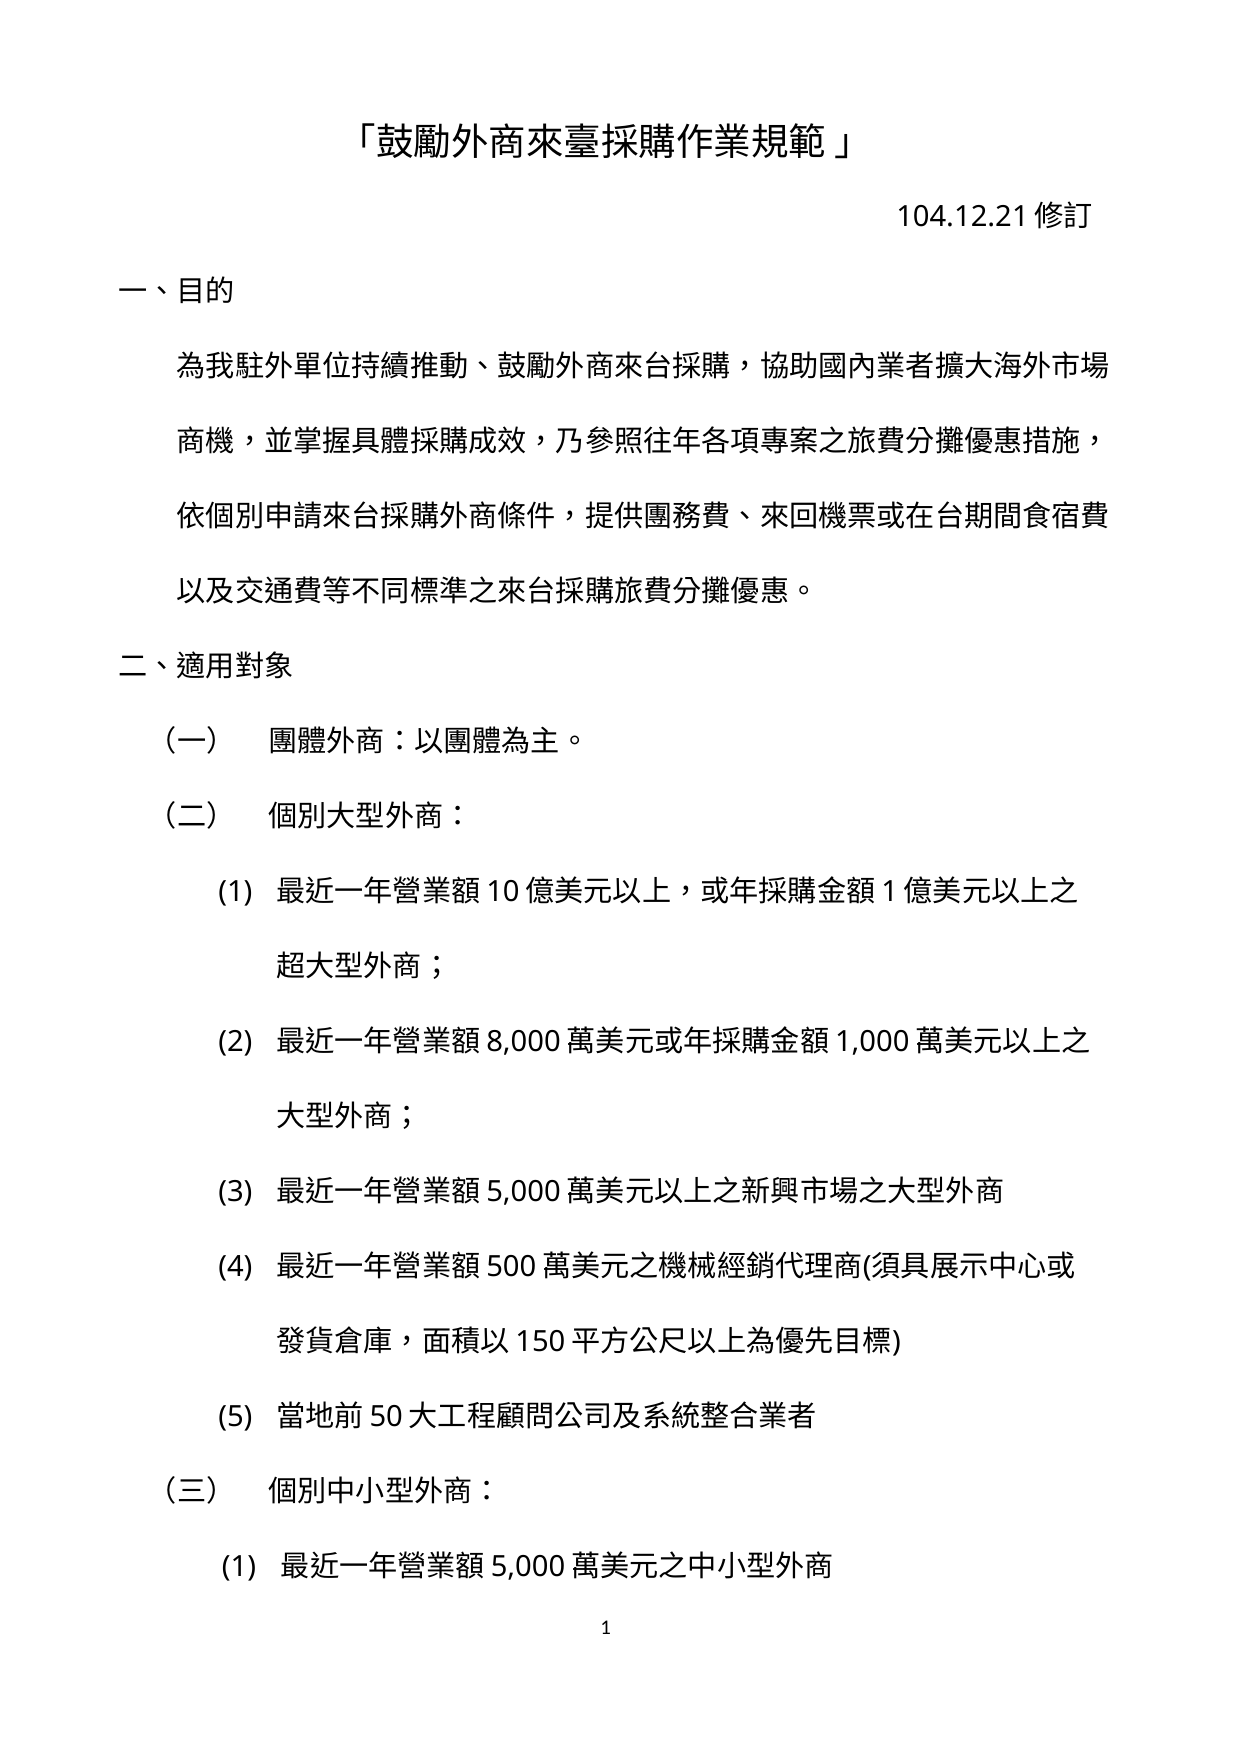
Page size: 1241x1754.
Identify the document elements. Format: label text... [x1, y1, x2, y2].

list 個別中小型外商： [148, 1452, 1092, 1527]
list 最近一年營業額500萬美元之機械經銷代理商(須具展示中心或發貨倉庫，面積以150平方公尺以上為優先目標) [218, 1227, 1092, 1377]
list 個別大型外商： [148, 777, 1092, 852]
list 最近一年營業額10億美元以上，或年採購金額1億美元以上之超大型外商； [218, 852, 1092, 1002]
text 為我駐外單位持續推動、鼓勵外商來台採購，協助國內業者擴大海外市場商機，並掌握具體採購成效，乃參照往年各項專案之旅費分攤優惠措施，依個別申請來台採購外商條件，提供團務費、來回機票或在台期間食宿費以及交通費等不同標準之來台採購旅費分攤優惠。 [118, 327, 1122, 627]
text 二、適用對象 [118, 627, 1092, 702]
list 最近一年營業額8,000萬美元或年採購金額1,000萬美元以上之大型外商； [218, 1002, 1092, 1152]
text 104.12.21修訂 [118, 177, 1092, 252]
list 團體外商：以團體為主。 [148, 702, 1092, 777]
text 一、目的 [118, 252, 1092, 327]
list 最近一年營業額5,000萬美元之中小型外商 [222, 1527, 1092, 1602]
text 「鼓勵外商來臺採購作業規範 」 [118, 102, 1092, 177]
list 最近一年營業額5,000萬美元以上之新興市場之大型外商 [218, 1152, 1092, 1227]
list 當地前50大工程顧問公司及系統整合業者 [218, 1377, 1092, 1452]
